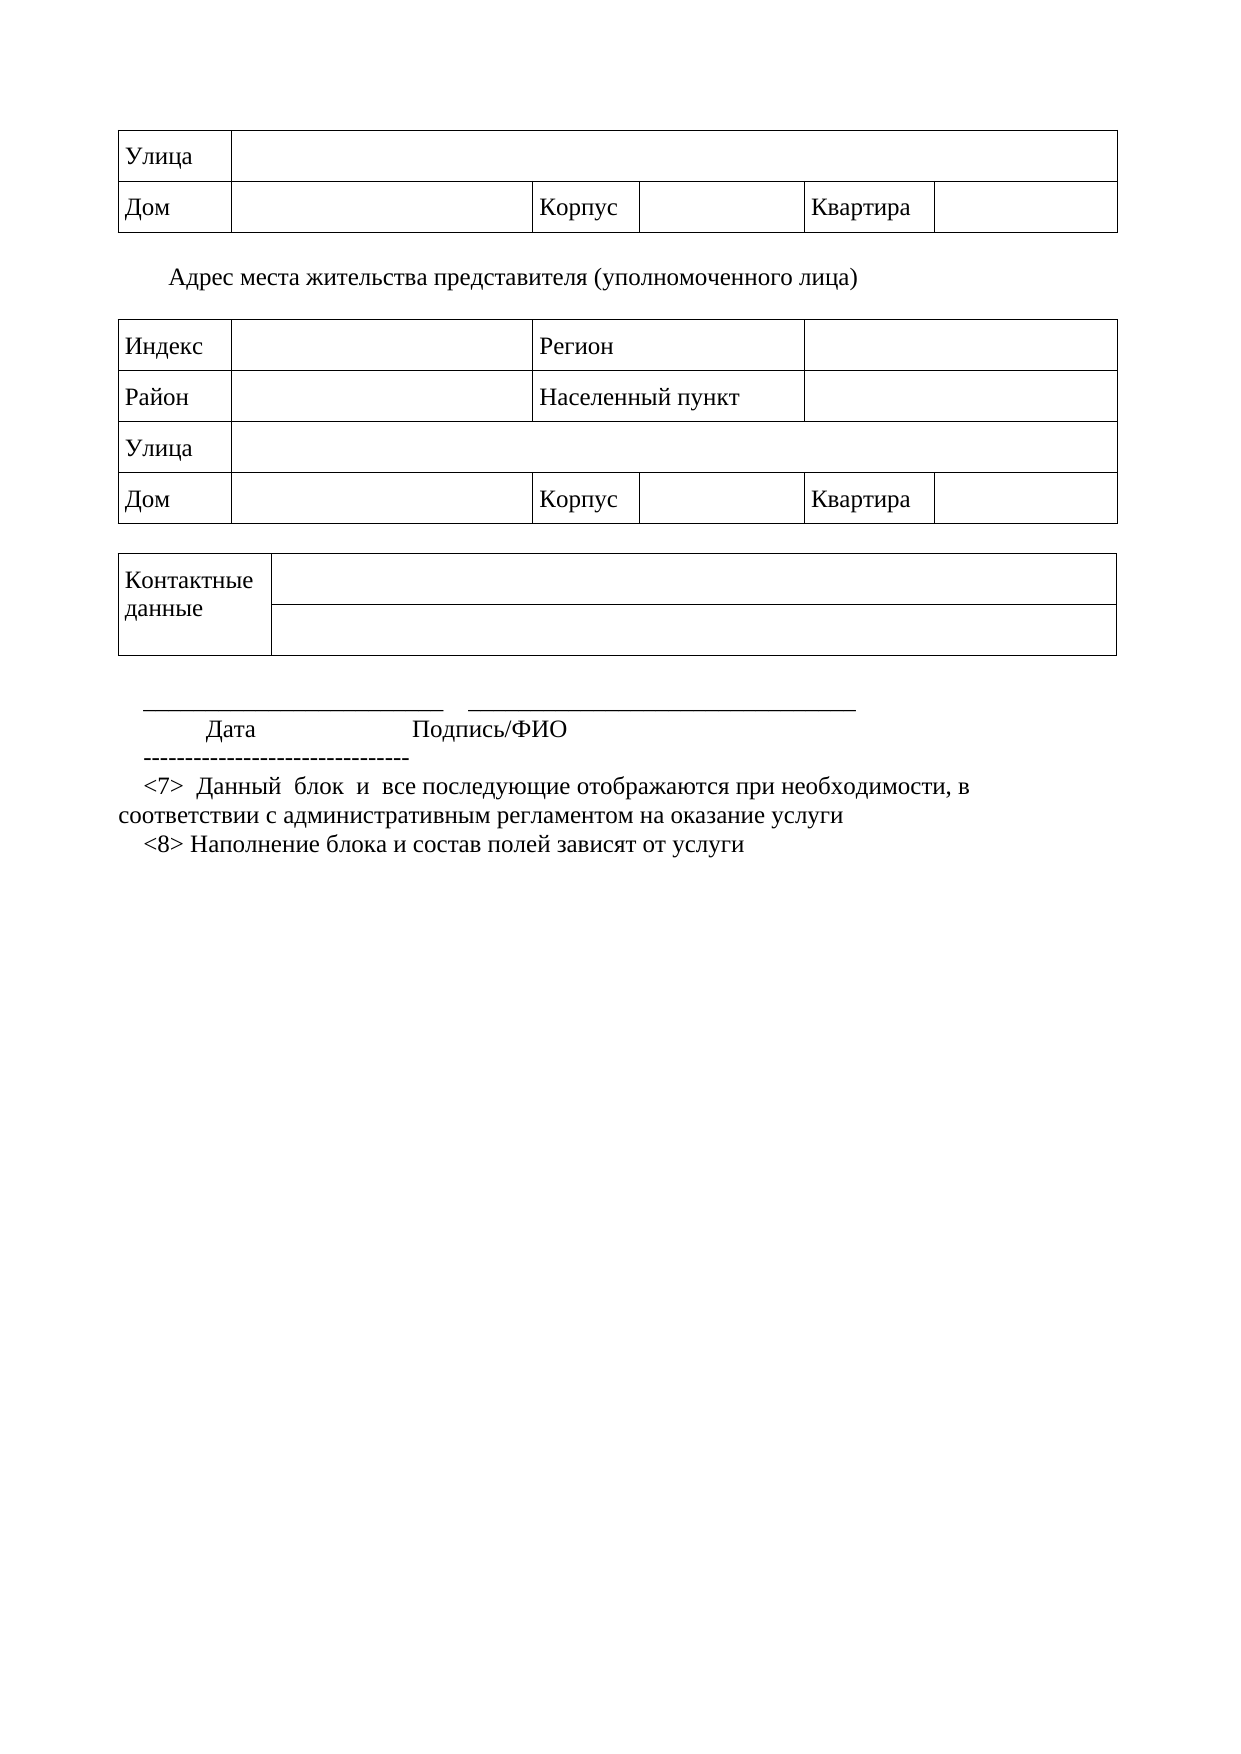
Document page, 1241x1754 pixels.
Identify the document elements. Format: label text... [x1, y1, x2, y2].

table_header Регион [533, 320, 804, 370]
table_cell [640, 473, 804, 523]
table_cell [232, 422, 1117, 472]
text -------------------------------- [118, 742, 1122, 771]
text соответствии с административным регламентом на оказание услуги [118, 800, 1122, 829]
table_cell Населенный пункт [533, 371, 804, 421]
text ________________________ _______________________________ [118, 685, 1122, 714]
table_cell [232, 131, 1117, 181]
table_cell Дом [119, 473, 231, 523]
table_cell Квартира [805, 182, 934, 232]
table_cell Корпус [533, 473, 639, 523]
table_cell [232, 473, 532, 523]
text <8> Наполнение блока и состав полей зависят от услуги [118, 829, 1122, 857]
text <7> Данный блок и все последующие отображаются при необходимости, в [118, 771, 1122, 800]
text Дата Подпись/ФИО [118, 714, 1122, 742]
table_cell [935, 473, 1117, 523]
table_header [805, 320, 1117, 370]
table_cell Район [119, 371, 231, 421]
table_header [232, 320, 532, 370]
table_cell [935, 182, 1117, 232]
table_cell [232, 182, 532, 232]
table_header Индекс [119, 320, 231, 370]
table_cell [640, 182, 804, 232]
table_header [272, 554, 1116, 604]
table_cell Корпус [533, 182, 639, 232]
text Адрес места жительства представителя (уполномоченного лица) [118, 262, 1122, 290]
table_header Контактные данные [119, 554, 271, 655]
table_cell Улица [119, 422, 231, 472]
table_cell Дом [119, 182, 231, 232]
table_cell [805, 371, 1117, 421]
table_cell Улица [119, 131, 231, 181]
table_cell Квартира [805, 473, 934, 523]
table_cell [272, 605, 1116, 655]
table_cell [232, 371, 532, 421]
